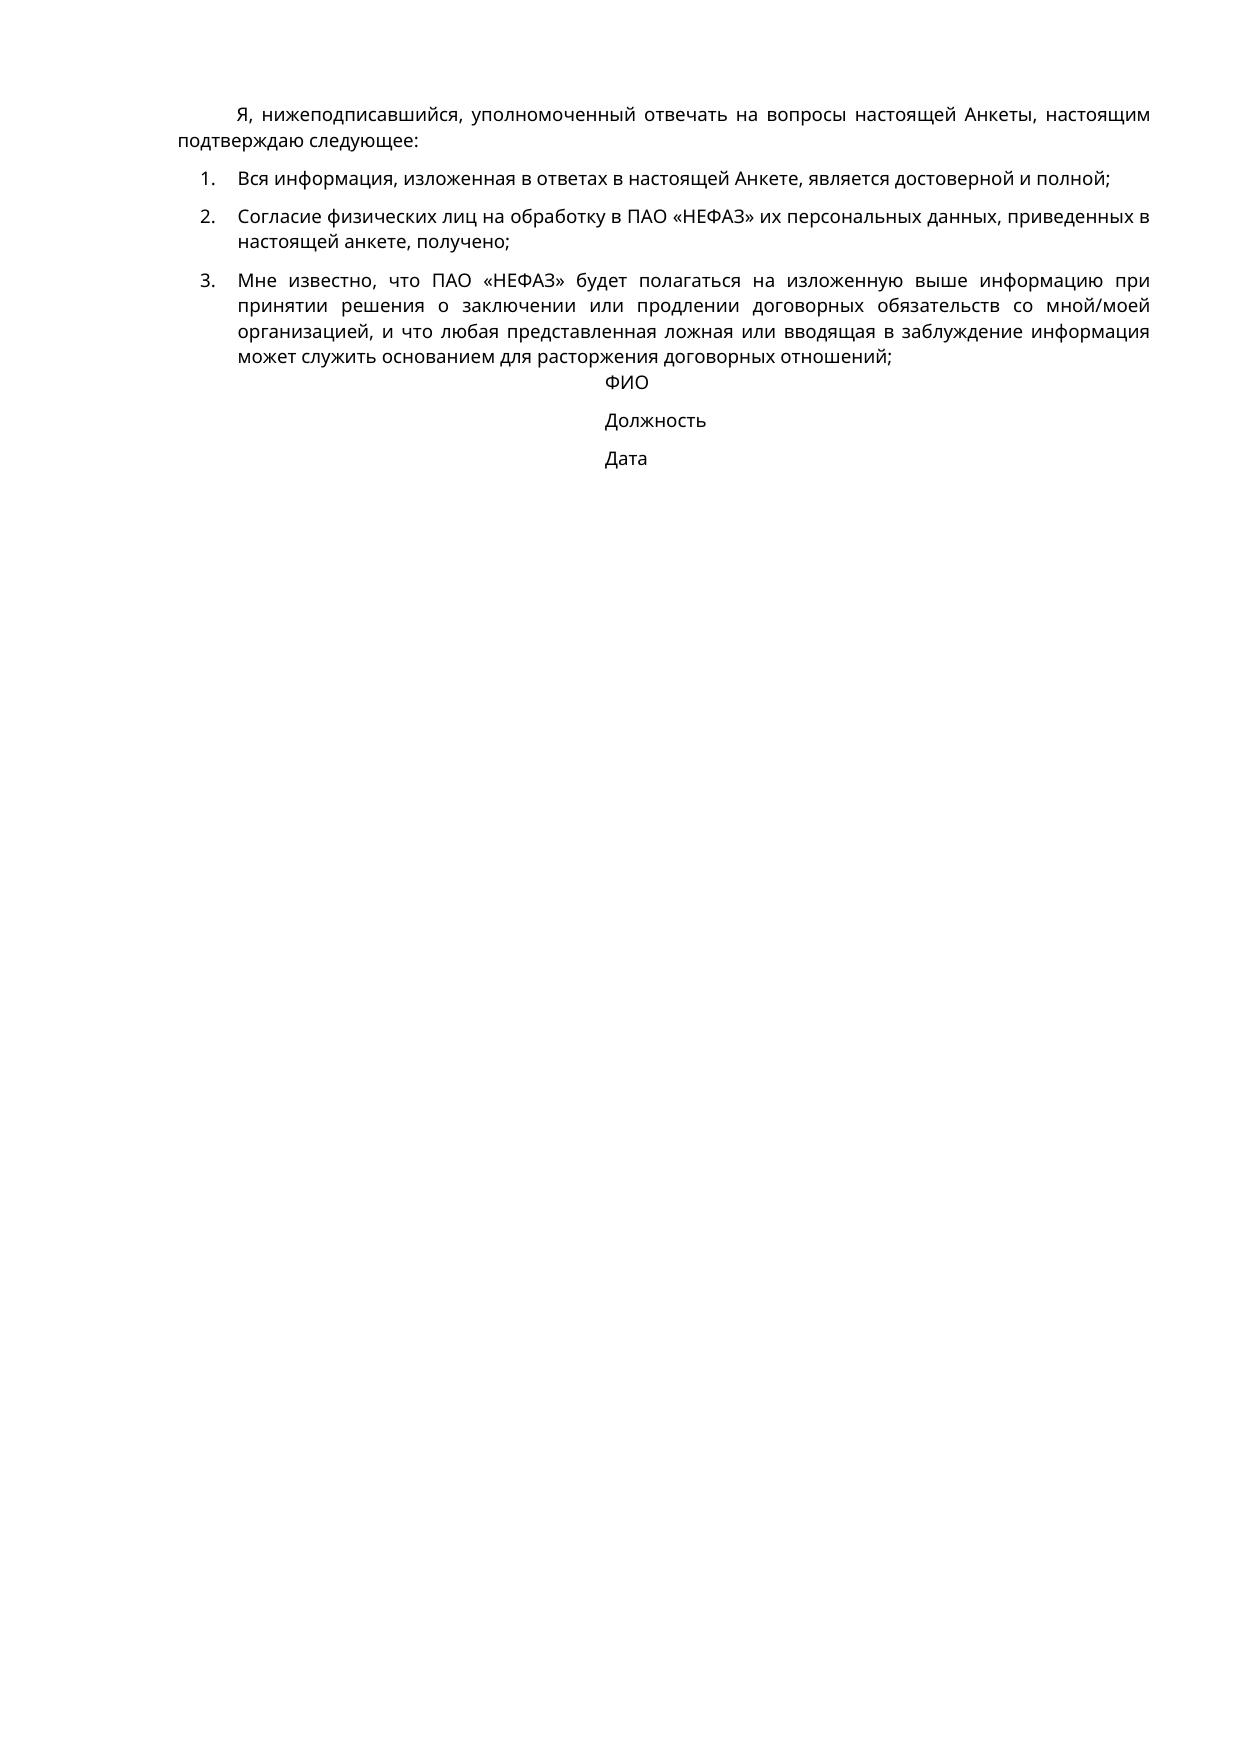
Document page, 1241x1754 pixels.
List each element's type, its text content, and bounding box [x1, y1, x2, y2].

list Согласие физических лиц на обработку в ПАО «НЕФАЗ» их персональных данных, приведенных в настоящей анкете, получено; [200, 203, 1152, 254]
text Я, нижеподписавшийся, уполномоченный отвечать на вопросы настоящей Анкеты, настоящим подтверждаю следующее: [177, 102, 1152, 153]
text Должность [162, 407, 1152, 432]
text ФИО [605, 369, 1152, 394]
list Вся информация, изложенная в ответах в настоящей Анкете, является достоверной и полной; [200, 165, 1152, 191]
list Мне известно, что ПАО «НЕФАЗ» будет полагаться на изложенную выше информацию при принятии решения о заключении или продлении договорных обязательств со мной/моей организацией, и что любая представленная ложная или вводящая в заблуждение информация может служить основанием для расторжения договорных отношений; [200, 267, 1152, 369]
text Дата [162, 445, 1152, 471]
